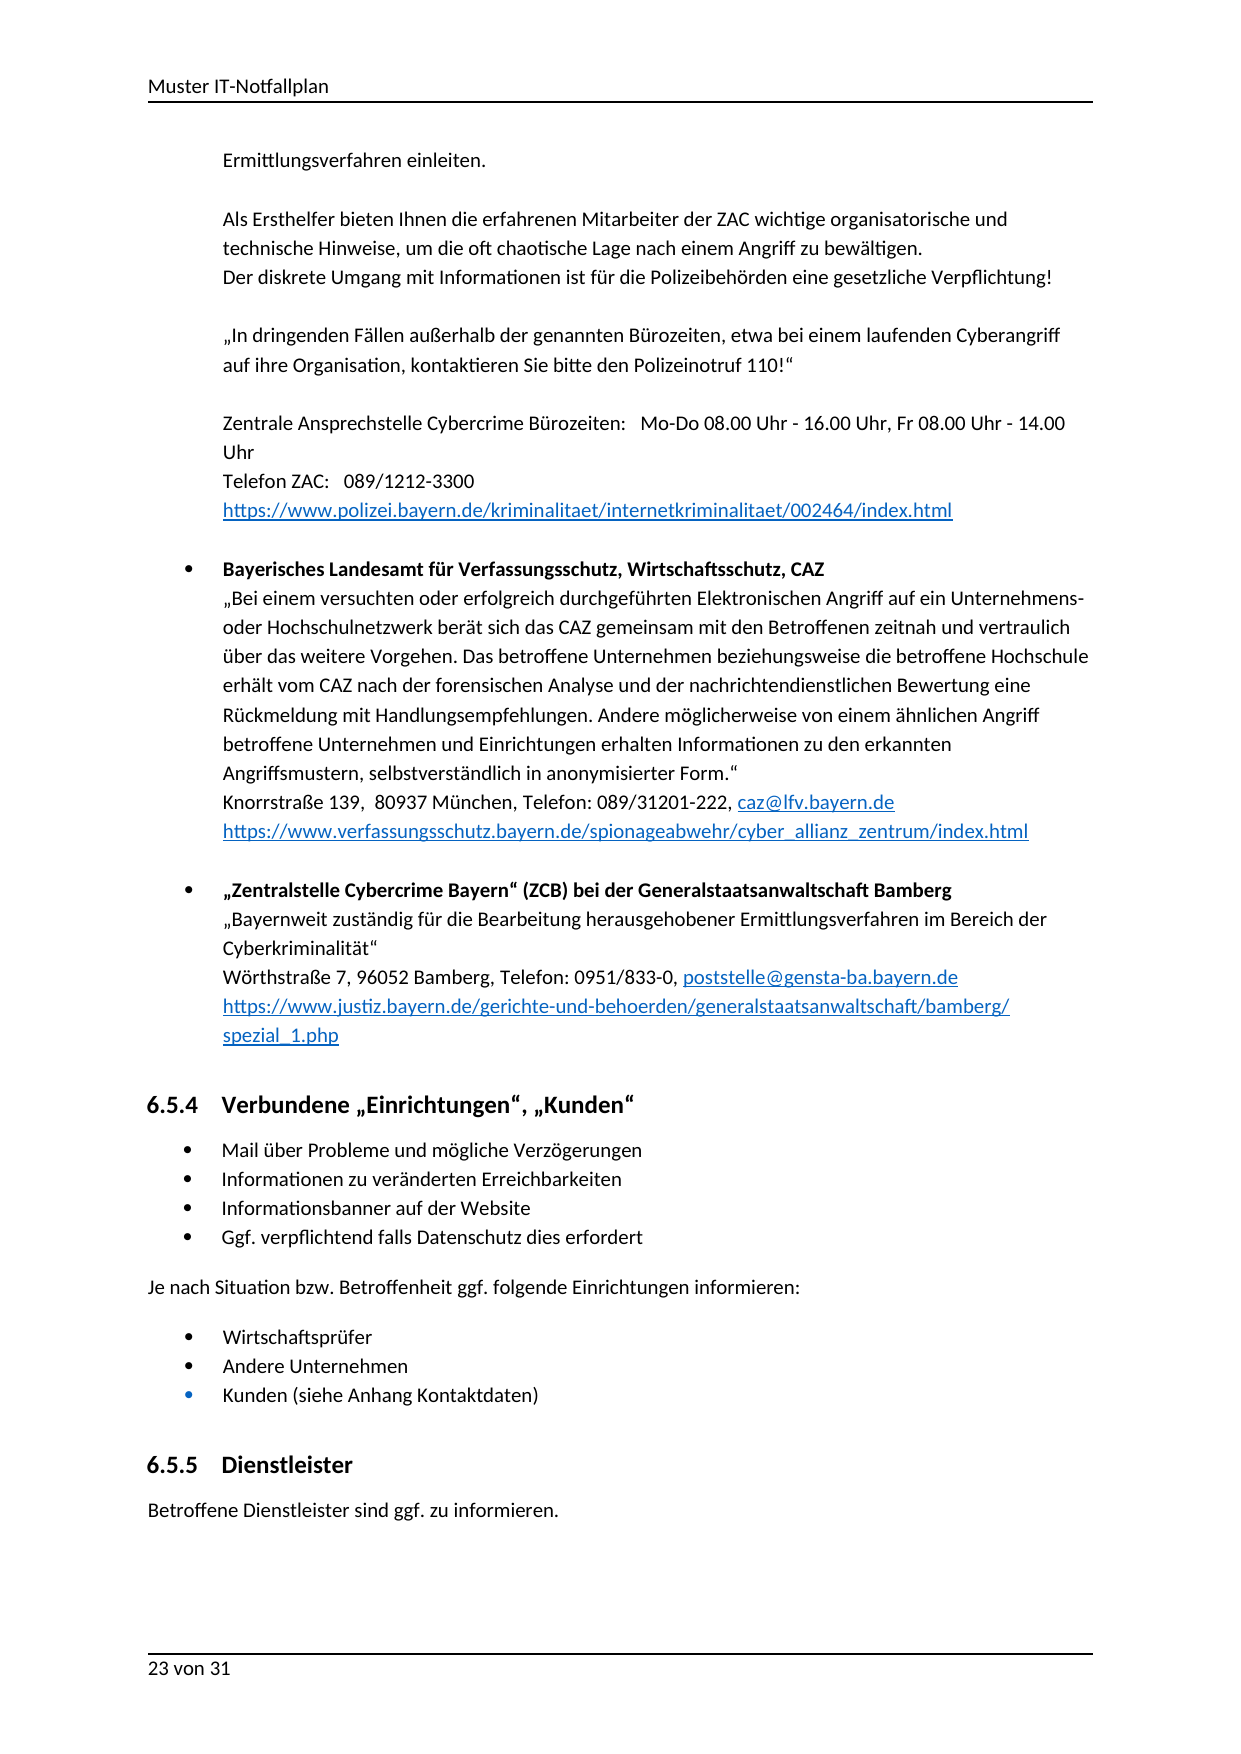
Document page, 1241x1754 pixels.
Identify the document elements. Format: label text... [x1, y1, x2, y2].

list Ggf. verpflichtend falls Datenschutz dies erfordert [184, 1224, 1093, 1250]
list Bayerisches Landesamt für Verfassungsschutz, Wirtschaftsschutz, CAZ „Bei einem versuchten oder erfolgreich durchgeführten Elektronischen Angriff auf ein Unternehmens- oder Hochschulnetzwerk berät sich das CAZ gemeinsam mit den Betroffenen zeitnah und vertraulich über das weitere Vorgehen. Das betroffene Unternehmen beziehungsweise die betroffene Hochschule erhält vom CAZ nach der forensischen Analyse und der nachrichtendienstlichen Bewertung eine Rückmeldung mit Handlungsempfehlungen. Andere möglicherweise von einem ähnlichen Angriff betroffene Unternehmen und Einrichtungen erhalten Informationen zu den erkannten Angriffsmustern, selbstverständlich in anonymisierter Form.“ Knorrstraße 139, 80937 München, Telefon: 089/31201-222, caz@lfv.bayern.de https://www.verfassungsschutz.bayern.de/spionageabwehr/cyber_allianz_zentrum/index.html [185, 556, 1093, 873]
list Kunden (siehe Anhang Kontaktdaten) [185, 1383, 1093, 1408]
list https://www.polizei.bayern.de/kriminalitaet/internetkriminalitaet/002464/index.html [223, 498, 1093, 552]
text Betroffene Dienstleister sind ggf. zu informieren. [148, 1497, 1093, 1522]
text Je nach Situation bzw. Betroffenheit ggf. folgende Einrichtungen informieren: [148, 1274, 1093, 1300]
list Informationsbanner auf der Website [184, 1195, 1093, 1221]
list „Zentralstelle Cybercrime Bayern“ (ZCB) bei der Generalstaatsanwaltschaft Bamberg „Bayernweit zuständig für die Bearbeitung herausgehobener Ermittlungsverfahren im Bereich der Cyberkriminalität“ Wörthstraße 7, 96052 Bamberg, Telefon: 0951/833-0, poststelle@gensta-ba.bayern.de https://www.justiz.bayern.de/gerichte-und-behoerden/generalstaatsanwaltschaft/bamberg/spezial_1.php [185, 877, 1093, 1048]
subtitle Verbundene „Einrichtungen“, „Kunden“ [146, 1089, 1093, 1120]
list Informationen zu veränderten Erreichbarkeiten [184, 1166, 1093, 1191]
list Andere Unternehmen [185, 1353, 1093, 1379]
list Wirtschaftsprüfer [185, 1324, 1093, 1350]
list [185, 148, 1093, 494]
subtitle Dienstleister [146, 1449, 1093, 1480]
list Mail über Probleme und mögliche Verzögerungen [184, 1137, 1093, 1162]
